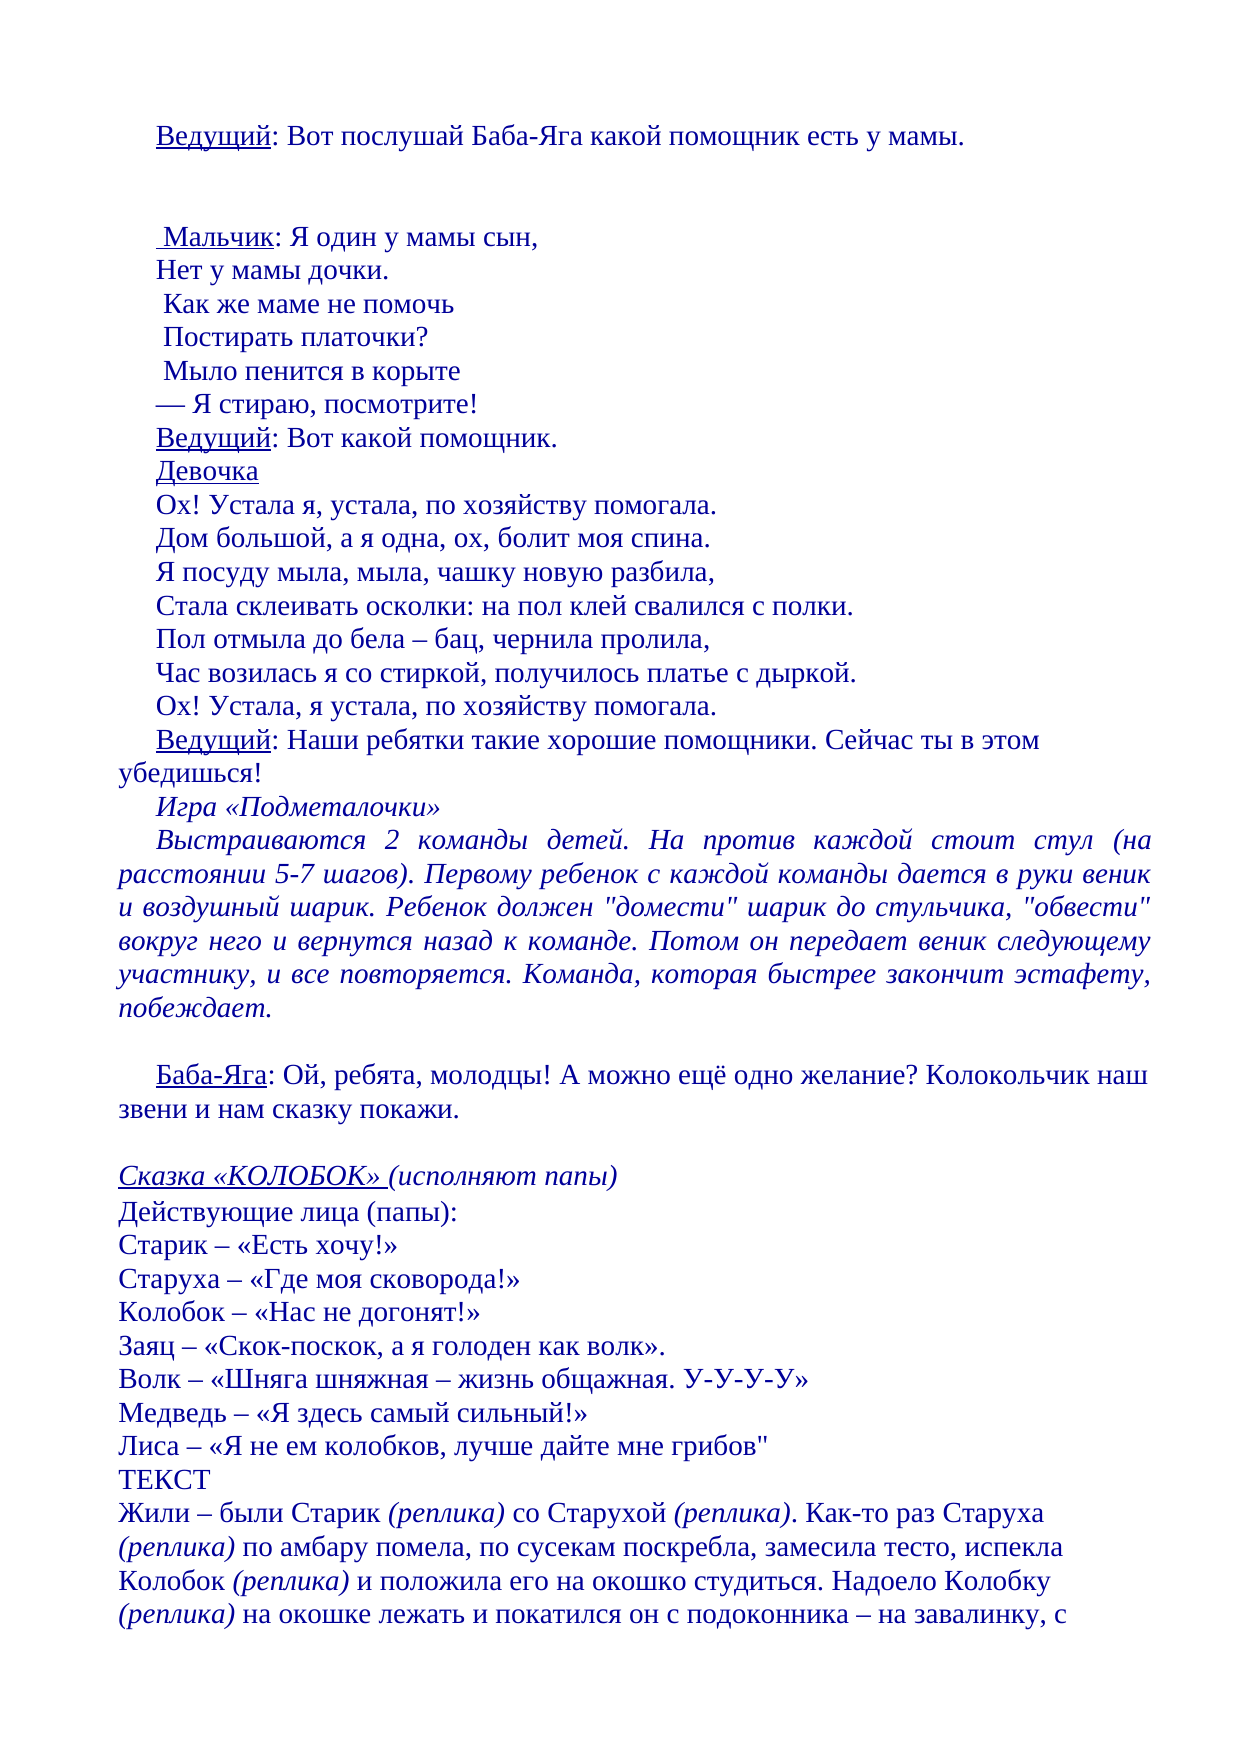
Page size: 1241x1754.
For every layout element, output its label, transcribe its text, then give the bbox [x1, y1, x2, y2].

text Нет у мамы дочки. [118, 252, 1152, 286]
text Ведущий: Наши ребятки такие хорошие помощники. Сейчас ты в этом убедишься! [118, 722, 1152, 789]
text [118, 1428, 1152, 1630]
text Сказка «КОЛОБОК» (исполняют папы) [118, 1158, 1152, 1191]
text Как же маме не помочь [118, 286, 1152, 319]
text Ох! Устала, я устала, по хозяйству помогала. [118, 688, 1152, 722]
text Дом большой, а я одна, ох, болит моя спина. [118, 521, 1152, 554]
text Пол отмыла до бела – бац, чернила пролила, [118, 621, 1152, 655]
text Час возилась я со стиркой, получилось платье с дыркой. [118, 655, 1152, 688]
text Я посуду мыла, мыла, чашку новую разбила, [118, 554, 1152, 588]
text Девочка [118, 453, 1152, 487]
text Выстраиваются 2 команды детей. На против каждой стоит стул (на расстоянии 5-7 шагов). Первому ребенок с каждой команды дается в руки веник и воздушный шарик. Ребенок должен "домести" шарик до стульчика, "обвести" вокруг него и вернутся назад к команде. Потом он передает веник следующему участнику, и все повторяется. Команда, которая быстрее закончит эстафету, побеждает. [118, 822, 1152, 1024]
text Мальчик: Я один у мамы сын, [118, 219, 1152, 252]
text Игра «Подметалочки» [118, 789, 1152, 822]
text Ведущий: Вот какой помощник. [118, 420, 1152, 453]
text Постирать платочки? [118, 319, 1152, 353]
text — Я стираю, посмотрите! [118, 386, 1152, 420]
text Ох! Устала я, устала, по хозяйству помогала. [118, 487, 1152, 521]
text Старуха – «Где моя сковорода!» Колобок – «Нас не догонят!» Заяц – «Скок-поскок, а я голоден как волк». [118, 1261, 1152, 1361]
text Действующие лица (папы): Старик – «Есть хочу!» [118, 1194, 1152, 1261]
text Ведущий: Вот послушай Баба-Яга какой помощник есть у мамы. [118, 118, 1152, 152]
text Стала склеивать осколки: на пол клей свалился с полки. [118, 588, 1152, 621]
text Мыло пенится в корыте [118, 353, 1152, 386]
text Баба-Яга: Ой, ребята, молодцы! А можно ещё одно желание? Колокольчик наш звени и нам сказку покажи. [118, 1057, 1152, 1124]
text Волк – «Шняга шняжная – жизнь общажная. У-У-У-У» Медведь – «Я здесь самый сильный!» [118, 1361, 1152, 1428]
